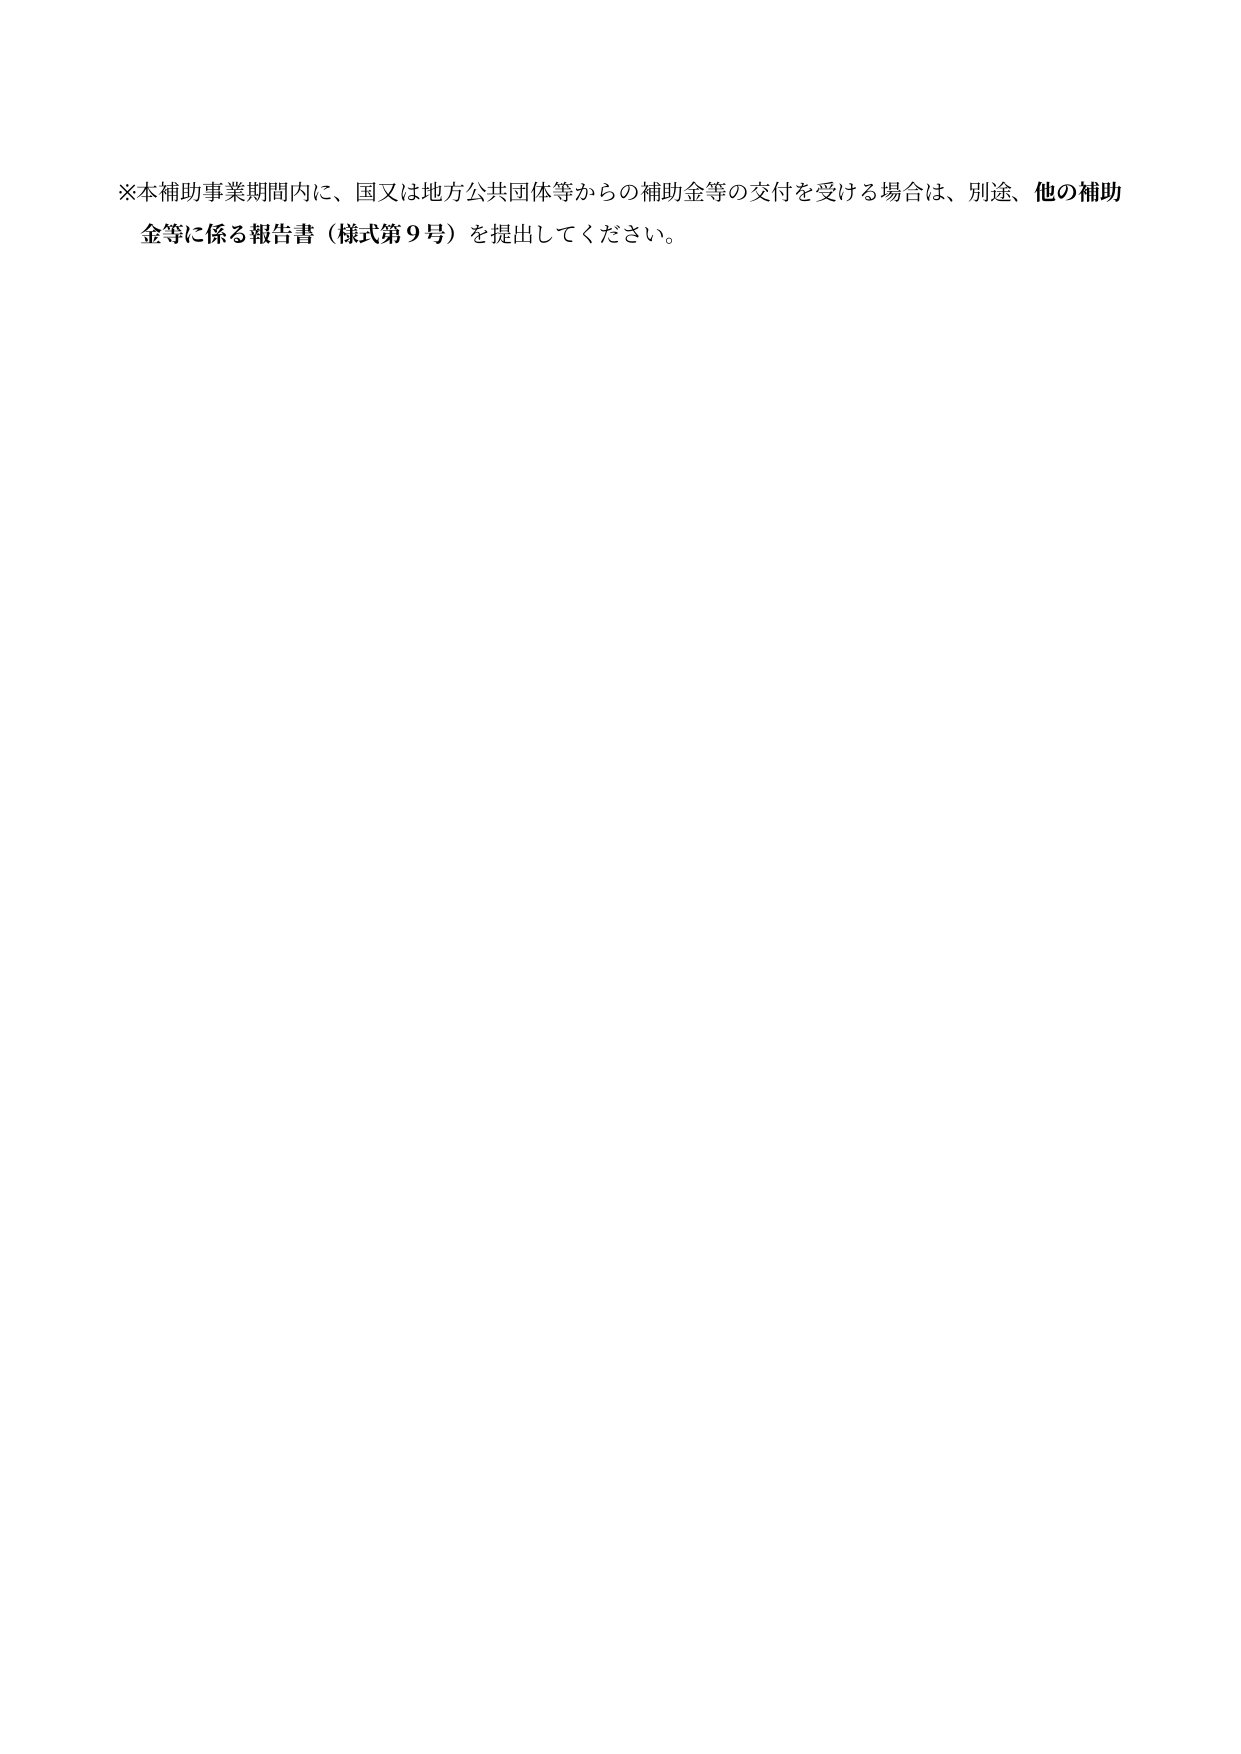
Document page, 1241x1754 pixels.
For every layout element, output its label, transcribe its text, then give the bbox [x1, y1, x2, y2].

text ※本補助事業期間内に、国又は地方公共団体等からの補助金等の交付を受ける場合は、別途、他の補助金等に係る報告書（様式第９号）を提出してください。 [118, 169, 1122, 254]
